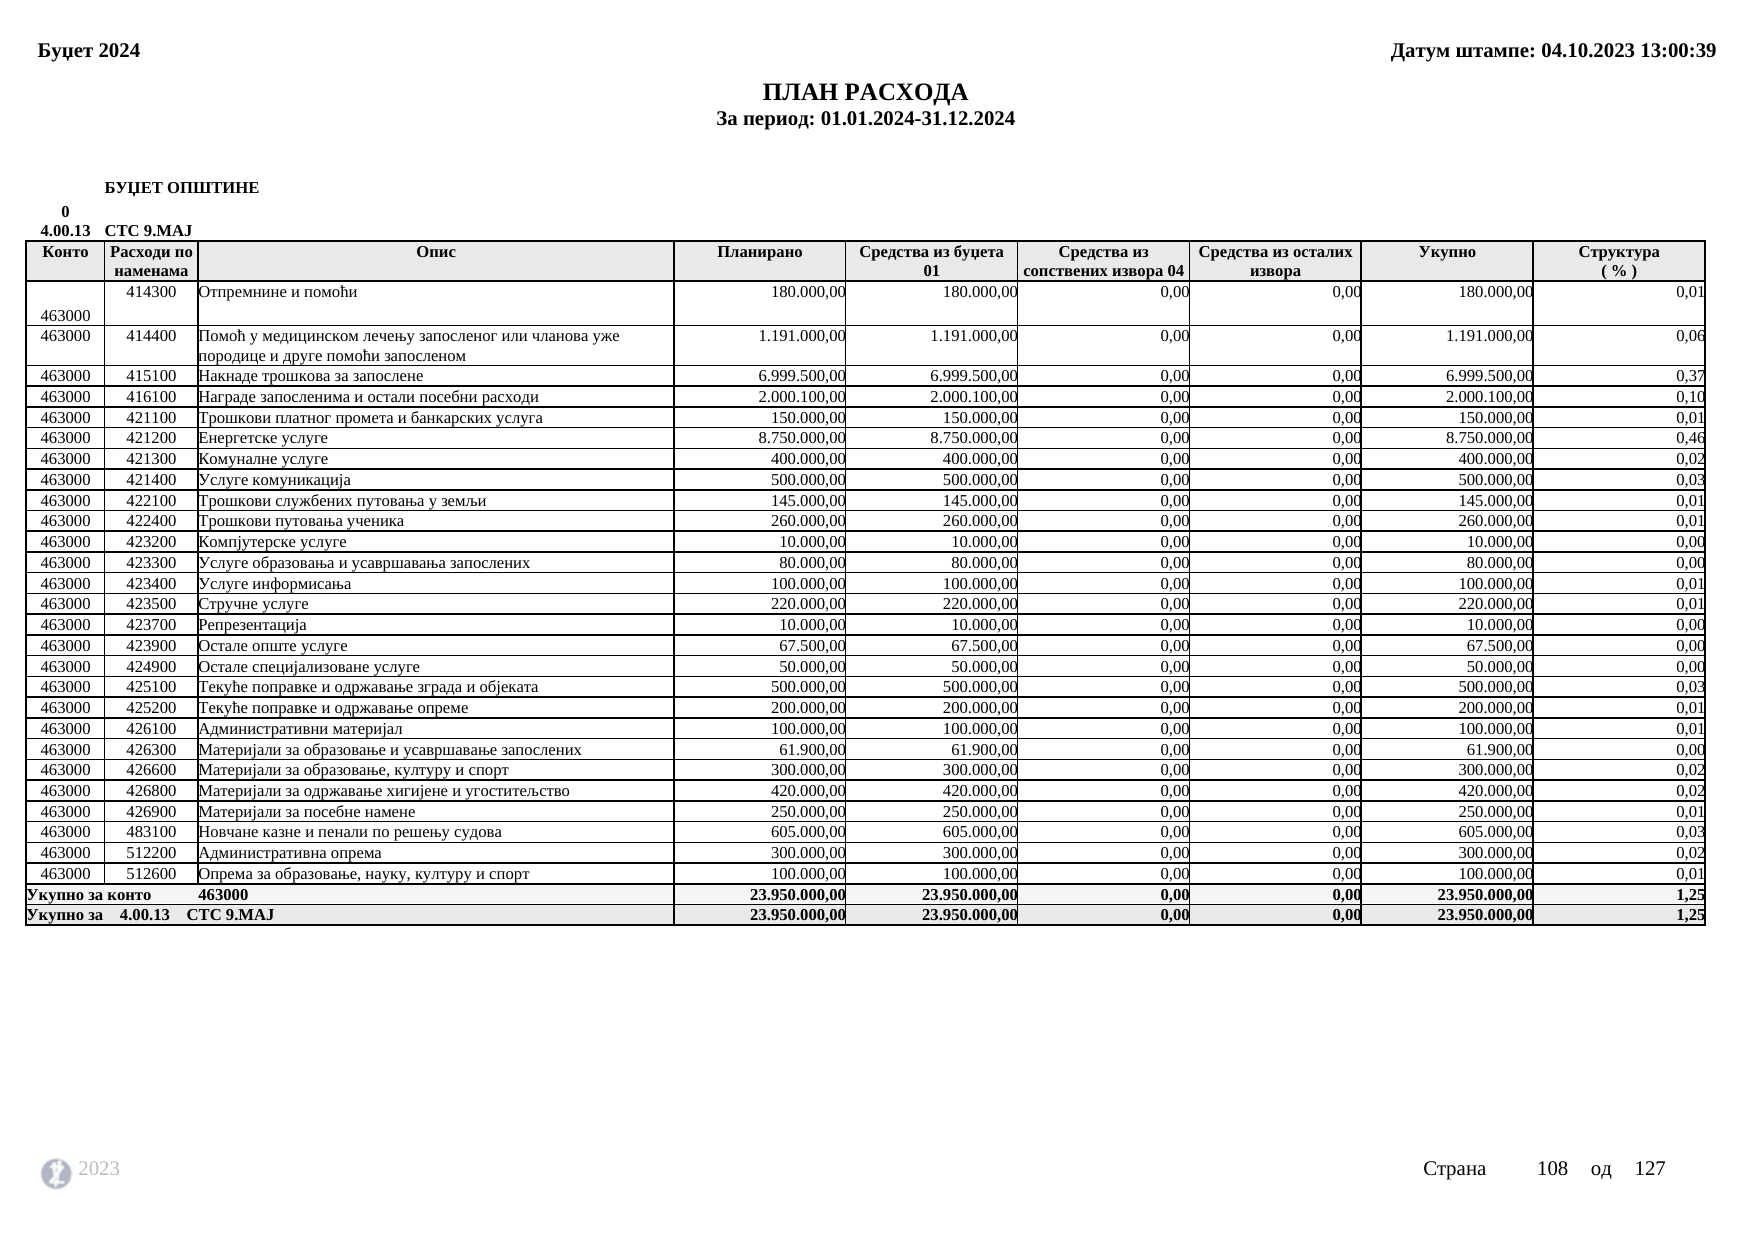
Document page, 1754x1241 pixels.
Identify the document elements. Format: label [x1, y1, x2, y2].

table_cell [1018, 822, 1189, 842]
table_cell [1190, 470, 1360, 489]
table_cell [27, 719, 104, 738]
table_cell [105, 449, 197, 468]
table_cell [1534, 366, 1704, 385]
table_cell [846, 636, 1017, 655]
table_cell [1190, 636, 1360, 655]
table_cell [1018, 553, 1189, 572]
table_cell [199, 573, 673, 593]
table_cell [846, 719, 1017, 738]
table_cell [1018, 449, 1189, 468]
picture [37, 1155, 76, 1194]
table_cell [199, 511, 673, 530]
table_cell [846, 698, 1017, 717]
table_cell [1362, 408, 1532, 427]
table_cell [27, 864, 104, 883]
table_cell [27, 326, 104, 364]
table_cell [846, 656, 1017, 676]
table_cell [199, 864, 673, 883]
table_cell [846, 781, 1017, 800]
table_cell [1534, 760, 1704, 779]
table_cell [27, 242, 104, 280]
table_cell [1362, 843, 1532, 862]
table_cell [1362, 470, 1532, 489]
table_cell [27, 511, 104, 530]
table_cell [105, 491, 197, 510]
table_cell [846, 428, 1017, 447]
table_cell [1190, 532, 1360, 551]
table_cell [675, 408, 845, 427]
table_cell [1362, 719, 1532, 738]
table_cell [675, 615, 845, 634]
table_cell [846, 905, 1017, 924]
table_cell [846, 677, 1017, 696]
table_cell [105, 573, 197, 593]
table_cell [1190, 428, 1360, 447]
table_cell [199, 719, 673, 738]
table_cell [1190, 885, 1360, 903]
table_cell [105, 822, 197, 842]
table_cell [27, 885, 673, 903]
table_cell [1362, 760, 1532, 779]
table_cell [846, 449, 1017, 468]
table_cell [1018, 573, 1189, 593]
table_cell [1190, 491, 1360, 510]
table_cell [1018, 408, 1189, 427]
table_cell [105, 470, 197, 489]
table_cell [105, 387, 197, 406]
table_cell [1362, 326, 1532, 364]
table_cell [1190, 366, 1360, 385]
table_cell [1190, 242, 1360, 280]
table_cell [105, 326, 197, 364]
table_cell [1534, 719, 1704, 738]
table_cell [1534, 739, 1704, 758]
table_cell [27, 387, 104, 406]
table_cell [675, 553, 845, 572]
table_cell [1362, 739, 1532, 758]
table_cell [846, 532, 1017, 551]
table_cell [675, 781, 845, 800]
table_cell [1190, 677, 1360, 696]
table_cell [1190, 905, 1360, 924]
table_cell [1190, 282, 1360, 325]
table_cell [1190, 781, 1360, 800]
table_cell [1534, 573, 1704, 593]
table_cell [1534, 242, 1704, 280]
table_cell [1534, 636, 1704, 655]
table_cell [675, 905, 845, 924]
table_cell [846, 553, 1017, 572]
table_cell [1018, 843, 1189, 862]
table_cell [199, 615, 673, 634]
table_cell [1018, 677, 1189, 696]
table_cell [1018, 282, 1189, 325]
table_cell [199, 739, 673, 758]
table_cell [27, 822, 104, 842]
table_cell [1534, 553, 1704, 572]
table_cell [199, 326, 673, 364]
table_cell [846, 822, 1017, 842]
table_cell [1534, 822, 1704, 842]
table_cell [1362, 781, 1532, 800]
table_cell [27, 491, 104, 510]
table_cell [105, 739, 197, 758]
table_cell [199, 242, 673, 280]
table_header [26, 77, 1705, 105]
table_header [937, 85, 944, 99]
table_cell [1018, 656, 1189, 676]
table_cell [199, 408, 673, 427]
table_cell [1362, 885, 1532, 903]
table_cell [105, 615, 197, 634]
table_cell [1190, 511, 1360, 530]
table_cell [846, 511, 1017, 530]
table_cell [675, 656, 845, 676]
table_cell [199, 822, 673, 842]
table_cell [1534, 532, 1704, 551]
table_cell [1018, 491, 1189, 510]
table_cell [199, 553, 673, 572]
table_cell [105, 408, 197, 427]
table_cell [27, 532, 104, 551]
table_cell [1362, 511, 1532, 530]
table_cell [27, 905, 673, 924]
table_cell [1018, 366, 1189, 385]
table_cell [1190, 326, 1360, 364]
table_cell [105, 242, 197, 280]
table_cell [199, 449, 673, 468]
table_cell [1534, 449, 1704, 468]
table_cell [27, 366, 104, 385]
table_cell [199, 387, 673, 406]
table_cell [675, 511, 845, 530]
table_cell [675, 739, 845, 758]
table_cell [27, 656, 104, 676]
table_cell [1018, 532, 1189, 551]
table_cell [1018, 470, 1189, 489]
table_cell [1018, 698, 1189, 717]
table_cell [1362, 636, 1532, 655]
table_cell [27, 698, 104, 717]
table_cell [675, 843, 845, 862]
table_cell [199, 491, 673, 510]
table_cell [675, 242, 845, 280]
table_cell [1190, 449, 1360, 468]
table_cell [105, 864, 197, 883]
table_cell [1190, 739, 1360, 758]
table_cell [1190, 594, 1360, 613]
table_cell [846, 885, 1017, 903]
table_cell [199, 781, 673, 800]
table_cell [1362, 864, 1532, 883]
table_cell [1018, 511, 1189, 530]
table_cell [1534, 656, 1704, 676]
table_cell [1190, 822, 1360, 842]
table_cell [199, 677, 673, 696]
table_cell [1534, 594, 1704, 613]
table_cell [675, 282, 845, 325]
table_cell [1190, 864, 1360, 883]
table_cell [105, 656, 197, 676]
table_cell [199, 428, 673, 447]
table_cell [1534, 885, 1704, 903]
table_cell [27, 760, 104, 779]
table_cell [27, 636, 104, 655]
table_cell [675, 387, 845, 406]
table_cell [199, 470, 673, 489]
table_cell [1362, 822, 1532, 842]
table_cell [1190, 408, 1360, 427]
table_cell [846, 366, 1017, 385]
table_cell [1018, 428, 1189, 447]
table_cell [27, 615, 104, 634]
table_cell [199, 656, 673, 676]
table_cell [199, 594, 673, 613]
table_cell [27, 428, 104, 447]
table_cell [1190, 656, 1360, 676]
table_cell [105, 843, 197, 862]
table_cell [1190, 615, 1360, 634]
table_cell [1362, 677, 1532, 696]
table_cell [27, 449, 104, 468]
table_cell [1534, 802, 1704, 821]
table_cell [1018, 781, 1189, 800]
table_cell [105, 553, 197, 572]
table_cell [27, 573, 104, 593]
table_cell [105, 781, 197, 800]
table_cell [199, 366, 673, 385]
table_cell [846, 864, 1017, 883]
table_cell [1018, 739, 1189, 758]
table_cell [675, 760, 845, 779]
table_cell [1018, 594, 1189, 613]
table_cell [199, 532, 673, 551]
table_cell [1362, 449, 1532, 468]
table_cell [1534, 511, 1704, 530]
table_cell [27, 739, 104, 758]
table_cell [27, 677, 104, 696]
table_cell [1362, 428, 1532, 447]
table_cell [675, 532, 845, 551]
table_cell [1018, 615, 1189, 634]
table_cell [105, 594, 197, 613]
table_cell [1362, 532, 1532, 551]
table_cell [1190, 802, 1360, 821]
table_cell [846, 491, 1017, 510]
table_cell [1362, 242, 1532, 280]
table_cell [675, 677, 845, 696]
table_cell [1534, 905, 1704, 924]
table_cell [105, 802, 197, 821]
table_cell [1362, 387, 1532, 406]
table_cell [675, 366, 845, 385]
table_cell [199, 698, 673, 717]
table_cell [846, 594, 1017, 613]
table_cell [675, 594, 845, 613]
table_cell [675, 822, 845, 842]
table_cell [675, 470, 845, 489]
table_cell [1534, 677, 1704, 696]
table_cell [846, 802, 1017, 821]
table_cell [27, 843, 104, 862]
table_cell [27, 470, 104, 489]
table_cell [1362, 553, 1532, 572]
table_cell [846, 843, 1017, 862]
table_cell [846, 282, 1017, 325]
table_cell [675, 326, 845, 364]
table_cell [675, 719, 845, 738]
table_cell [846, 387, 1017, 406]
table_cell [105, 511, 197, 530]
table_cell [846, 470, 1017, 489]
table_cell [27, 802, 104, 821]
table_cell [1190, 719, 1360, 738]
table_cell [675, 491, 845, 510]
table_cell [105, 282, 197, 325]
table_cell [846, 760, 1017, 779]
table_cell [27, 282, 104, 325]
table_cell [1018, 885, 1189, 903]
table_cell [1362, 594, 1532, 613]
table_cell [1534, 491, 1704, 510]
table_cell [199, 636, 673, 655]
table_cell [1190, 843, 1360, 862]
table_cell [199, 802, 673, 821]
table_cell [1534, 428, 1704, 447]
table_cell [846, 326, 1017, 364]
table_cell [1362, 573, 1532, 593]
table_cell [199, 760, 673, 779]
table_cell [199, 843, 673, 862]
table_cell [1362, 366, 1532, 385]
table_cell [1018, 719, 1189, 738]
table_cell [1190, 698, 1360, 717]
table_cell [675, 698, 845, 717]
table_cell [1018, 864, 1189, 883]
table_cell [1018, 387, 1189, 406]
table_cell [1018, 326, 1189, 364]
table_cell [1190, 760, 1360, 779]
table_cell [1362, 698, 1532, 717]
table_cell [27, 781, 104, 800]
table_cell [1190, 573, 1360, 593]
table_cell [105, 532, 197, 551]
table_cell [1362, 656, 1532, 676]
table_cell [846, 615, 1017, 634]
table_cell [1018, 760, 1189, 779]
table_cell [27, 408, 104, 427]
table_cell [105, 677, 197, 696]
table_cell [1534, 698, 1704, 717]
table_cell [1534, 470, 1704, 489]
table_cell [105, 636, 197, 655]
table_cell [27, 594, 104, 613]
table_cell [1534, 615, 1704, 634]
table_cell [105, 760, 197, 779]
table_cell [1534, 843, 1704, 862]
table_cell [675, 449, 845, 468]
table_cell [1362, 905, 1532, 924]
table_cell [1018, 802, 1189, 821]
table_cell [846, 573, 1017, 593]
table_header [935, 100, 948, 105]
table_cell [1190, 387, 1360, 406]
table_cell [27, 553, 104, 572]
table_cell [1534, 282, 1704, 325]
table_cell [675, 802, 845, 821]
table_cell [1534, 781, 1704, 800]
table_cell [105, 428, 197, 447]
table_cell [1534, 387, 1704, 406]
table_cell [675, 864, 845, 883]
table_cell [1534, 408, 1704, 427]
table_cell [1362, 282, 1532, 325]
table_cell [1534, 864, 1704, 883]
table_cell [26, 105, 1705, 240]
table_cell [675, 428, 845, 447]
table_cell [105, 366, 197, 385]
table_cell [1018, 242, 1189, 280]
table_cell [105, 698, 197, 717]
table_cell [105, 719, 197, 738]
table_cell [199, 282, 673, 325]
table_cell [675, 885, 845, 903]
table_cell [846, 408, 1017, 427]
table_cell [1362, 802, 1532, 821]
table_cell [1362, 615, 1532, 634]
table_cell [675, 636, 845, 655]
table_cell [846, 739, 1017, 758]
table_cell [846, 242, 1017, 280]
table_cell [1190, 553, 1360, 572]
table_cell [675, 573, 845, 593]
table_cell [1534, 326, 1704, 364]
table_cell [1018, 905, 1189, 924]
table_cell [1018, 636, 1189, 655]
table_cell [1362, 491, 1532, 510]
